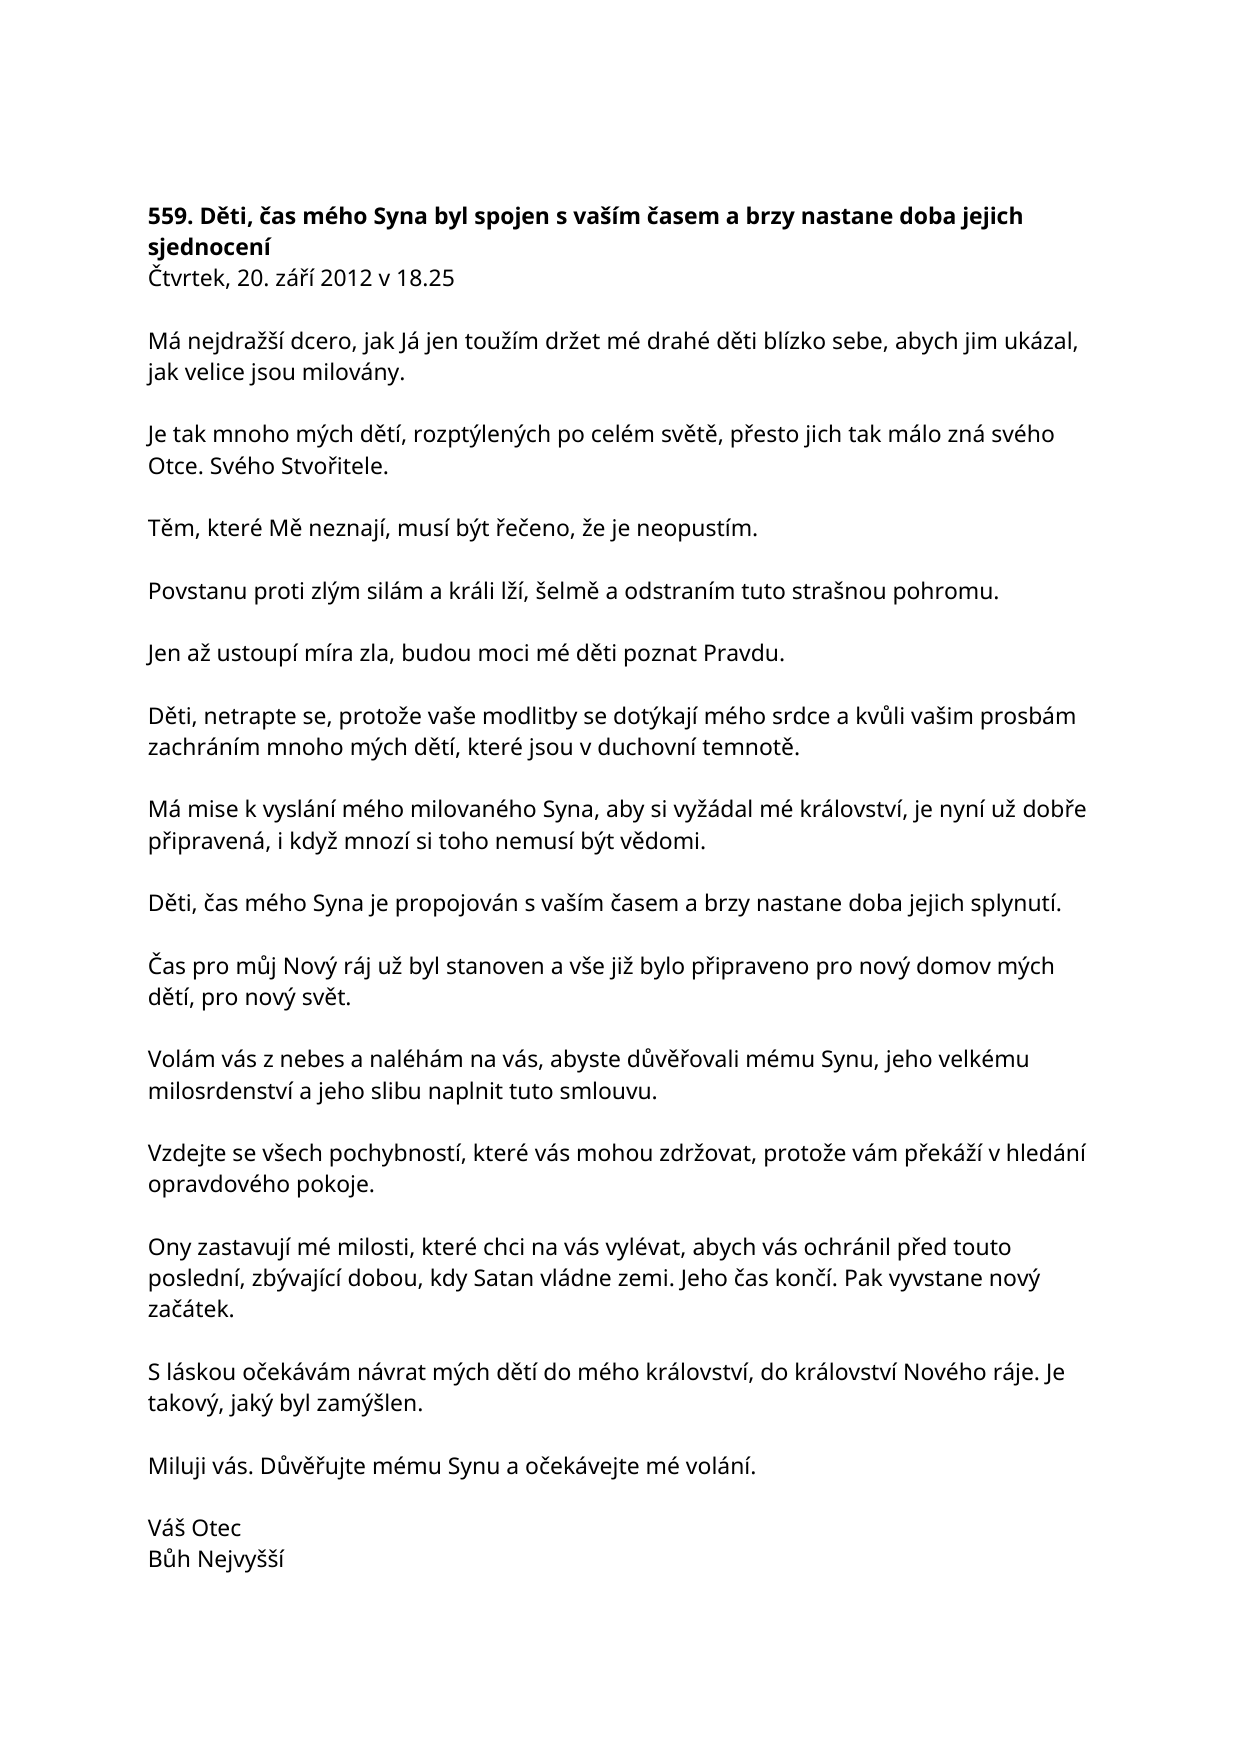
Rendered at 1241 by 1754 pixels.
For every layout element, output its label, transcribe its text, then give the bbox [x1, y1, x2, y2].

text Povstanu proti zlým silám a králi lží, šelmě a odstraním tuto strašnou pohromu. [148, 575, 1093, 606]
text Čtvrtek, 20. září 2012 v 18.25 [148, 262, 1093, 293]
text Děti, čas mého Syna je propojován s vaším časem a brzy nastane doba jejich splynutí. [148, 887, 1093, 918]
text Děti, netrapte se, protože vaše modlitby se dotýkají mého srdce a kvůli vašim prosbám zachráním mnoho mých dětí, které jsou v duchovní temnotě. [148, 700, 1093, 762]
text S láskou očekávám návrat mých dětí do mého království, do království Nového ráje. Je takový, jaký byl zamýšlen. [148, 1356, 1093, 1418]
text Váš Otec Bůh Nejvyšší [148, 1481, 1093, 1575]
text 559. Děti, čas mého Syna byl spojen s vaším časem a brzy nastane doba jejich sjednocení [148, 200, 1093, 262]
text Čas pro můj Nový ráj už byl stanoven a vše již bylo připraveno pro nový domov mých dětí, pro nový svět. [148, 950, 1093, 1012]
text Je tak mnoho mých dětí, rozptýlených po celém světě, přesto jich tak málo zná svého Otce. Svého Stvořitele. [148, 418, 1093, 481]
text Volám vás z nebes a naléhám na vás, abyste důvěřovali mému Synu, jeho velkému milosrdenství a jeho slibu naplnit tuto smlouvu. [148, 1043, 1093, 1106]
text Jen až ustoupí míra zla, budou moci mé děti poznat Pravdu. [148, 637, 1093, 668]
text Ony zastavují mé milosti, které chci na vás vylévat, abych vás ochránil před touto poslední, zbývající dobou, kdy Satan vládne zemi. Jeho čas končí. Pak vyvstane nový začátek. [148, 1231, 1093, 1325]
text Má nejdražší dcero, jak Já jen toužím držet mé drahé děti blízko sebe, abych jim ukázal, jak velice jsou milovány. [148, 325, 1093, 387]
text Vzdejte se všech pochybností, které vás mohou zdržovat, protože vám překáží v hledání opravdového pokoje. [148, 1137, 1093, 1200]
text Těm, které Mě neznají, musí být řečeno, že je neopustím. [148, 512, 1093, 543]
text Miluji vás. Důvěřujte mému Synu a očekávejte mé volání. [148, 1450, 1093, 1481]
text Má mise k vyslání mého milovaného Syna, aby si vyžádal mé království, je nyní už dobře připravená, i když mnozí si toho nemusí být vědomi. [148, 793, 1093, 856]
